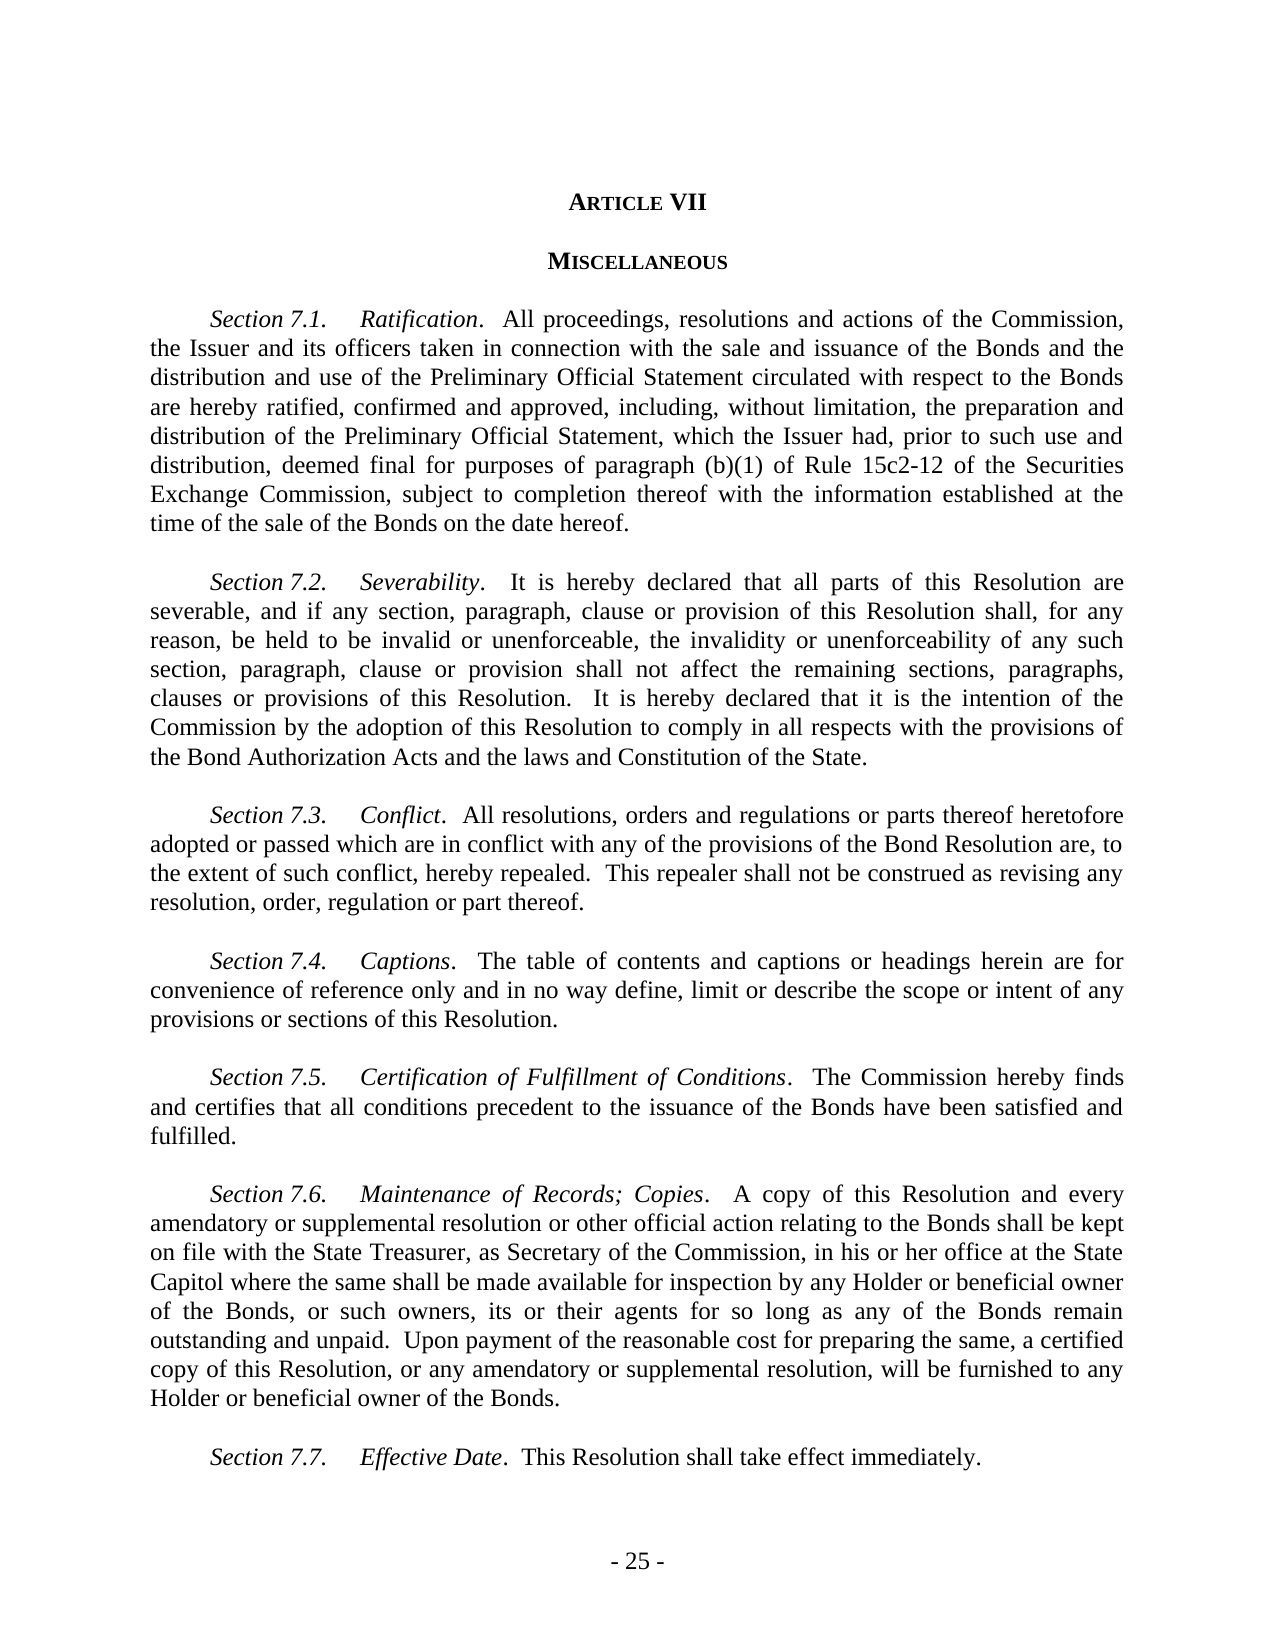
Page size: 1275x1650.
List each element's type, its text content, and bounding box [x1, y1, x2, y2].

text Section 7.6. Maintenance of Records; Copies . A copy of this Resolution and every amendatory or supplemental resolution or other official action relating to the Bonds shall be kept on file with the State Treasurer, as Secretary of the Commission, in his or her office at the State Capitol where the same shall be made available for inspection by any Holder or beneficial owner of the Bonds, or such owners, its or their agents for so long as any of the Bonds remain outstanding and unpaid. Upon payment of the reasonable cost for preparing the same, a certified copy of this Resolution, or any amendatory or supplemental resolution, will be furnished to any Holder or beneficial owner of the Bonds. [150, 1179, 1125, 1412]
text Section 7.4. Captions . The table of contents and captions or headings herein are for convenience of reference only and in no way define, limit or describe the scope or intent of any provisions or sections of this Resolution. [150, 946, 1125, 1033]
text Section 7.7. Effective Date . This Resolution shall take effect immediately. [150, 1442, 1125, 1471]
text Section 7.1. Ratification . All proceedings, resolutions and actions of the Commission, the Issuer and its officers taken in connection with the sale and issuance of the Bonds and the distribution and use of the Preliminary Official Statement circulated with respect to the Bonds are hereby ratified, confirmed and approved, including, without limitation, the preparation and distribution of the Preliminary Official Statement, which the Issuer had, prior to such use and distribution, deemed final for purposes of paragraph (b)(1) of Rule 15c2-12 of the Securities Exchange Commission, subject to completion thereof with the information established at the time of the sale of the Bonds on the date hereof. [150, 304, 1125, 537]
text Section 7.3. Conflict . All resolutions, orders and regulations or parts thereof heretofore adopted or passed which are in conflict with any of the provisions of the Bond Resolution are, to the extent of such conflict, hereby repealed. This repealer shall not be construed as revising any resolution, order, regulation or part thereof. [150, 800, 1125, 917]
text Section 7.2. Severability . It is hereby declared that all parts of this Resolution are severable, and if any section, paragraph, clause or provision of this Resolution shall, for any reason, be held to be invalid or unenforceable, the invalidity or unenforceability of any such section, paragraph, clause or provision shall not affect the remaining sections, paragraphs, clauses or provisions of this Resolution. It is hereby declared that it is the intention of the Commission by the adoption of this Resolution to comply in all respects with the provisions of the Bond Authorization Acts and the laws and Constitution of the State. [150, 567, 1125, 771]
title Article VII Miscellaneous [150, 187, 1125, 275]
text Section 7.5. Certification of Fulfillment of Conditions . The Commission hereby finds and certifies that all conditions precedent to the issuance of the Bonds have been satisfied and fulfilled. [150, 1062, 1125, 1150]
